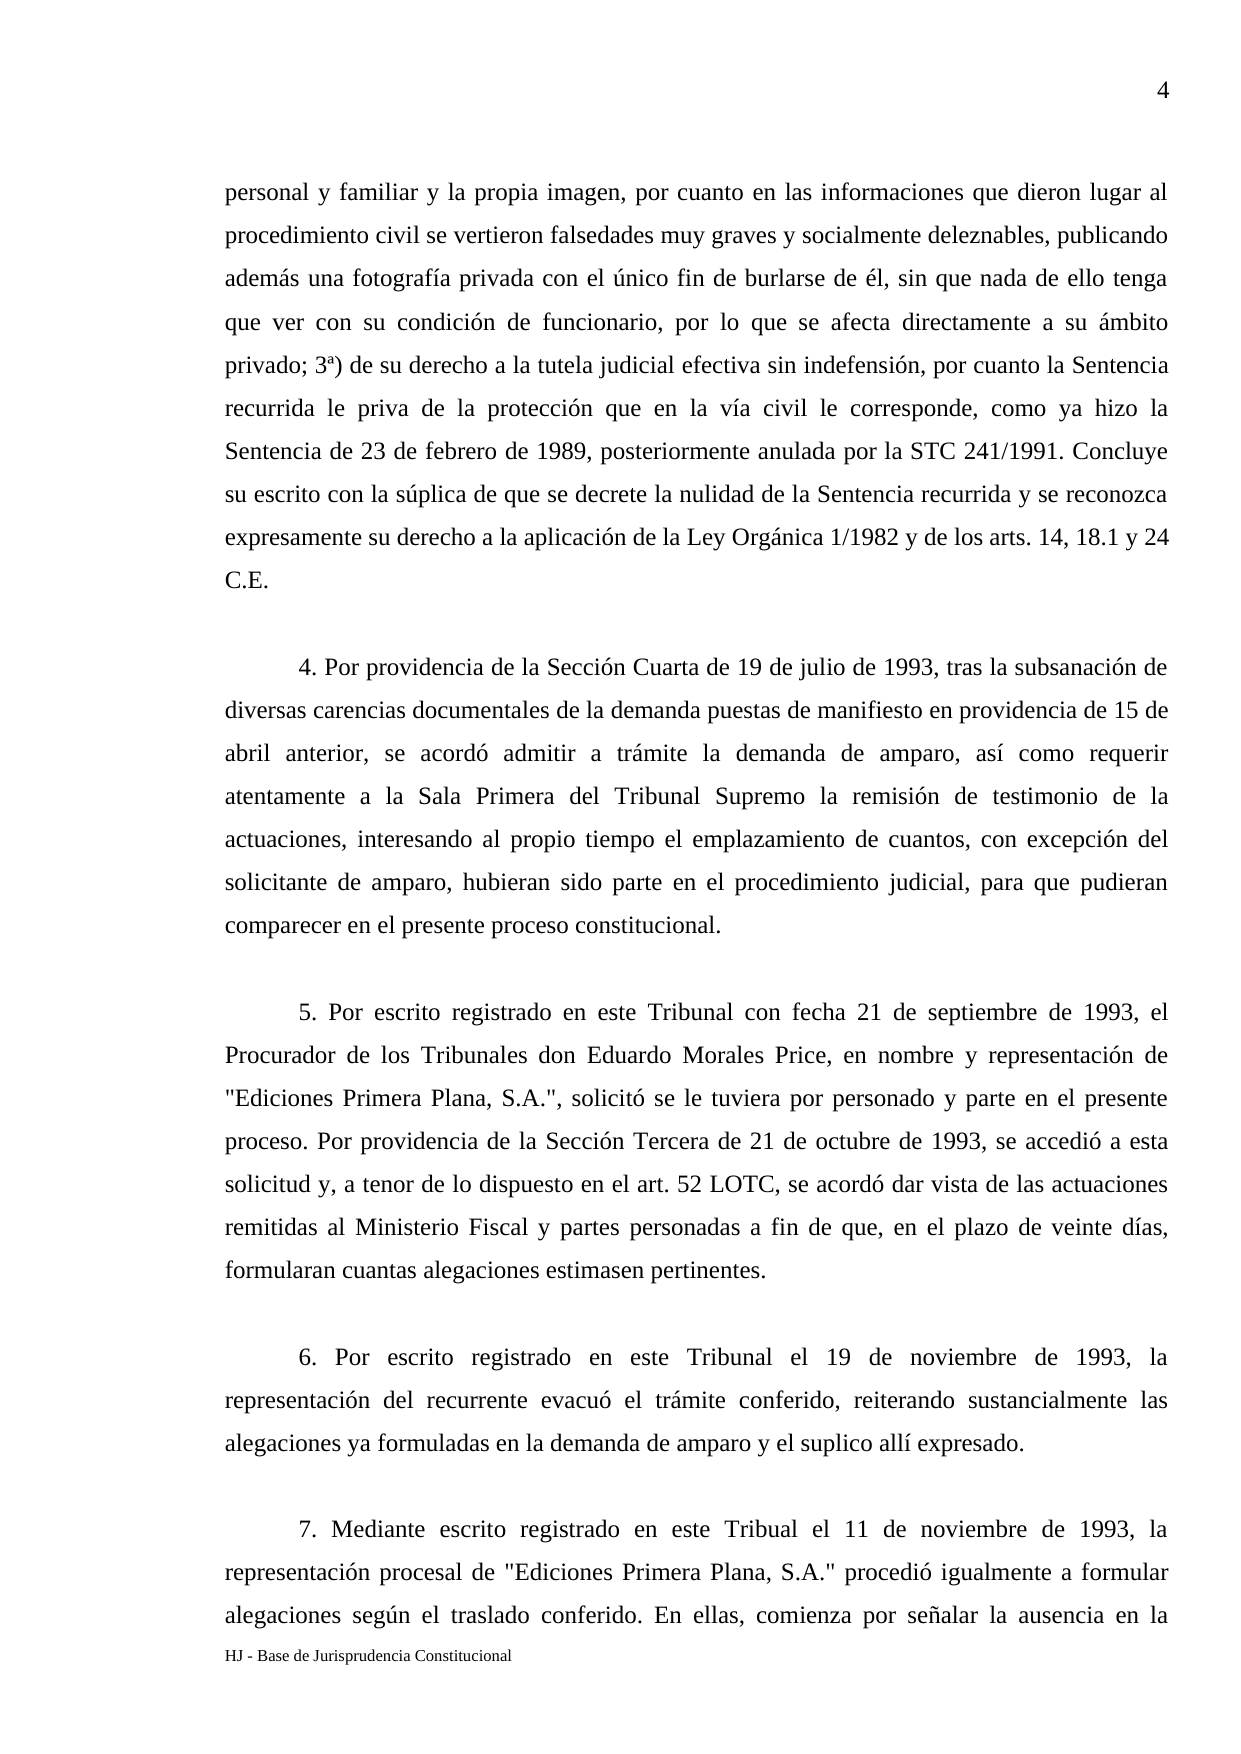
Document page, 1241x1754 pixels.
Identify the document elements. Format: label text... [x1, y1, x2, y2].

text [224, 1514, 1169, 1629]
text 5. Por escrito registrado en este Tribunal con fecha 21 de septiembre de 1993, el Procurador de los Tribunales don Eduardo Morales Price, en nombre y representación de "Ediciones Primera Plana, S.A.", solicitó se le tuviera por personado y parte en el presente proceso. Por providencia de la Sección Tercera de 21 de octubre de 1993, se accedió a esta solicitud y, a tenor de lo dispuesto en el art. 52 LOTC, se acordó dar vista de las actuaciones remitidas al Ministerio Fiscal y partes personadas a fin de que, en el plazo de veinte días, formularan cuantas alegaciones estimasen pertinentes. [224, 997, 1169, 1284]
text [224, 177, 1169, 594]
text 6. Por escrito registrado en este Tribunal el 19 de noviembre de 1993, la representación del recurrente evacuó el trámite conferido, reiterando sustancialmente las alegaciones ya formuladas en la demanda de amparo y el suplico allí expresado. [224, 1342, 1169, 1457]
text 4. Por providencia de la Sección Cuarta de 19 de julio de 1993, tras la subsanación de diversas carencias documentales de la demanda puestas de manifiesto en providencia de 15 de abril anterior, se acordó admitir a trámite la demanda de amparo, así como requerir atentamente a la Sala Primera del Tribunal Supremo la remisión de testimonio de la actuaciones, interesando al propio tiempo el emplazamiento de cuantos, con excepción del solicitante de amparo, hubieran sido parte en el procedimiento judicial, para que pudieran comparecer en el presente proceso constitucional. [224, 652, 1169, 939]
